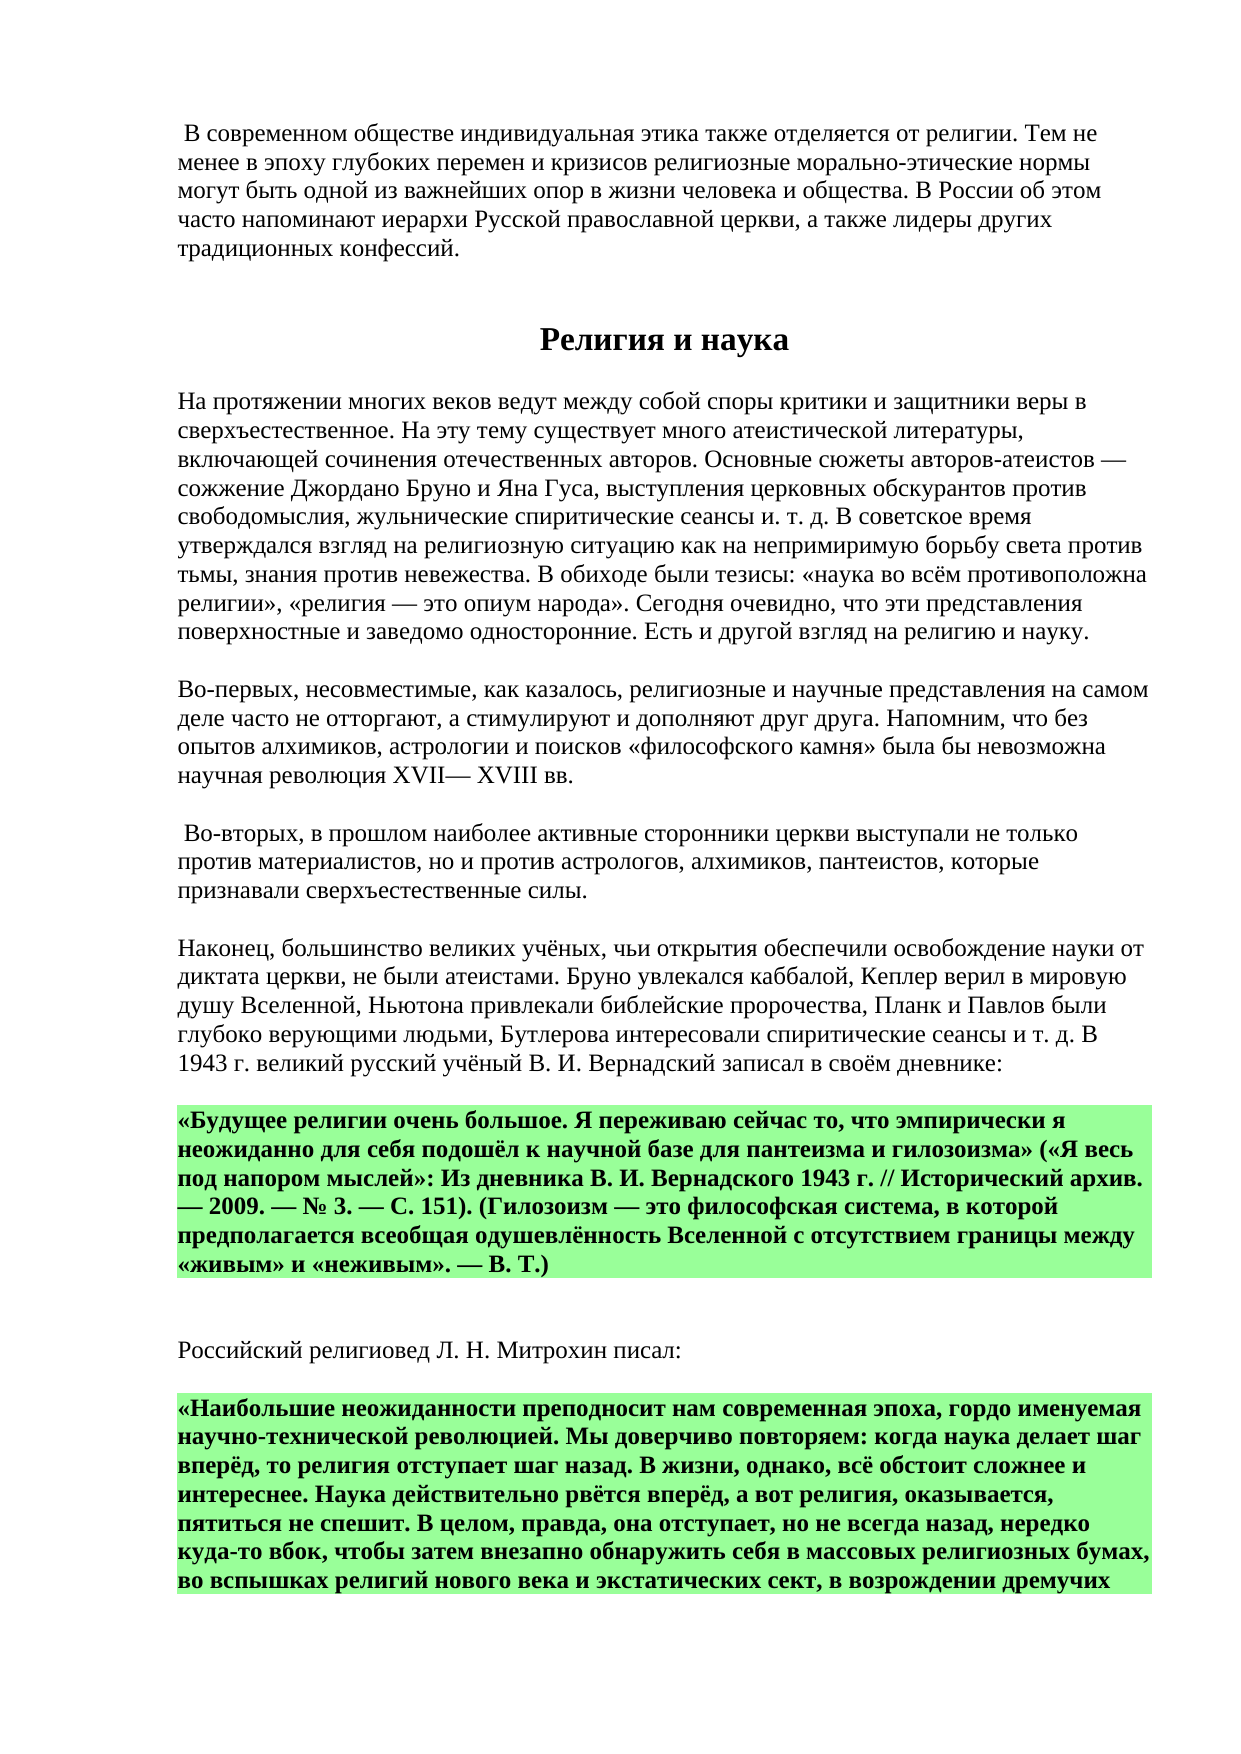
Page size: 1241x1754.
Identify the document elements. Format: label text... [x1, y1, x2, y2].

text Российский религиовед Л. Н. Митрохин писал: [177, 1335, 1152, 1364]
text «Будущее религии очень большое. Я переживаю сейчас то, что эмпирически я неожиданно для себя подошёл к научной базе для пантеизма и гилозоизма» («Я весь под напором мыслей»: Из дневника В. И. Вернадского 1943 г. // Исторический архив. — 2009. — № 3. — С. 151). (Гилозоизм — это философская система, в которой предполагается всеобщая одушевлённость Вселенной с отсутствием границы между «живым» и «неживым». — В. Т.) [177, 1105, 1152, 1278]
text Наконец, большинство великих учёных, чьи открытия обеспечили освобождение науки от диктата церкви, не были атеистами. Бруно увлекался каббалой, Кеплер верил в мировую душу Вселенной, Ньютона привлекали библейские пророчества, Планк и Павлов были глубоко верующими людьми, Бутлерова интересовали спиритические сеансы и т. д. В 1943 г. великий русский учёный В. И. Вернадский записал в своём дневнике: [177, 933, 1152, 1076]
text Религия и наука [177, 319, 1152, 358]
text В современном обществе индивидуальная этика также отделяется от религии. Тем не менее в эпоху глубоких перемен и кризисов религиозные морально-этические нормы могут быть одной из важнейших опор в жизни человека и общества. В России об этом часто напоминают иерархи Русской православной церкви, а также лидеры других традиционных конфессий. [177, 118, 1152, 262]
text Во-первых, несовместимые, как казалось, религиозные и научные представления на самом деле часто не отторгают, а стимулируют и дополняют друг друга. Напомним, что без опытов алхимиков, астрологии и поисков «философского камня» была бы невозможна научная революция ХVII— XVIII вв. [177, 674, 1152, 789]
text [177, 1393, 1152, 1594]
text Во-вторых, в прошлом наиболее активные сторонники церкви выступали не только против материалистов, но и против астрологов, алхимиков, пантеистов, которые признавали сверхъестественные силы. [177, 818, 1152, 904]
text На протяжении многих веков ведут между собой споры критики и защитники веры в сверхъестественное. На эту тему существует много атеистической литературы, включающей сочинения отечественных авторов. Основные сюжеты авторов-атеистов — сожжение Джордано Бруно и Яна Гуса, выступления церковных обскурантов против свободомыслия, жульнические спиритические сеансы и. т. д. В советское время утверждался взгляд на религиозную ситуацию как на непримиримую борьбу света против тьмы, знания против невежества. В обиходе были тезисы: «наука во всём противоположна религии», «религия — это опиум народа». Сегодня очевидно, что эти представления поверхностные и заведомо односторонние. Есть и другой взгляд на религию и науку. [177, 386, 1152, 645]
